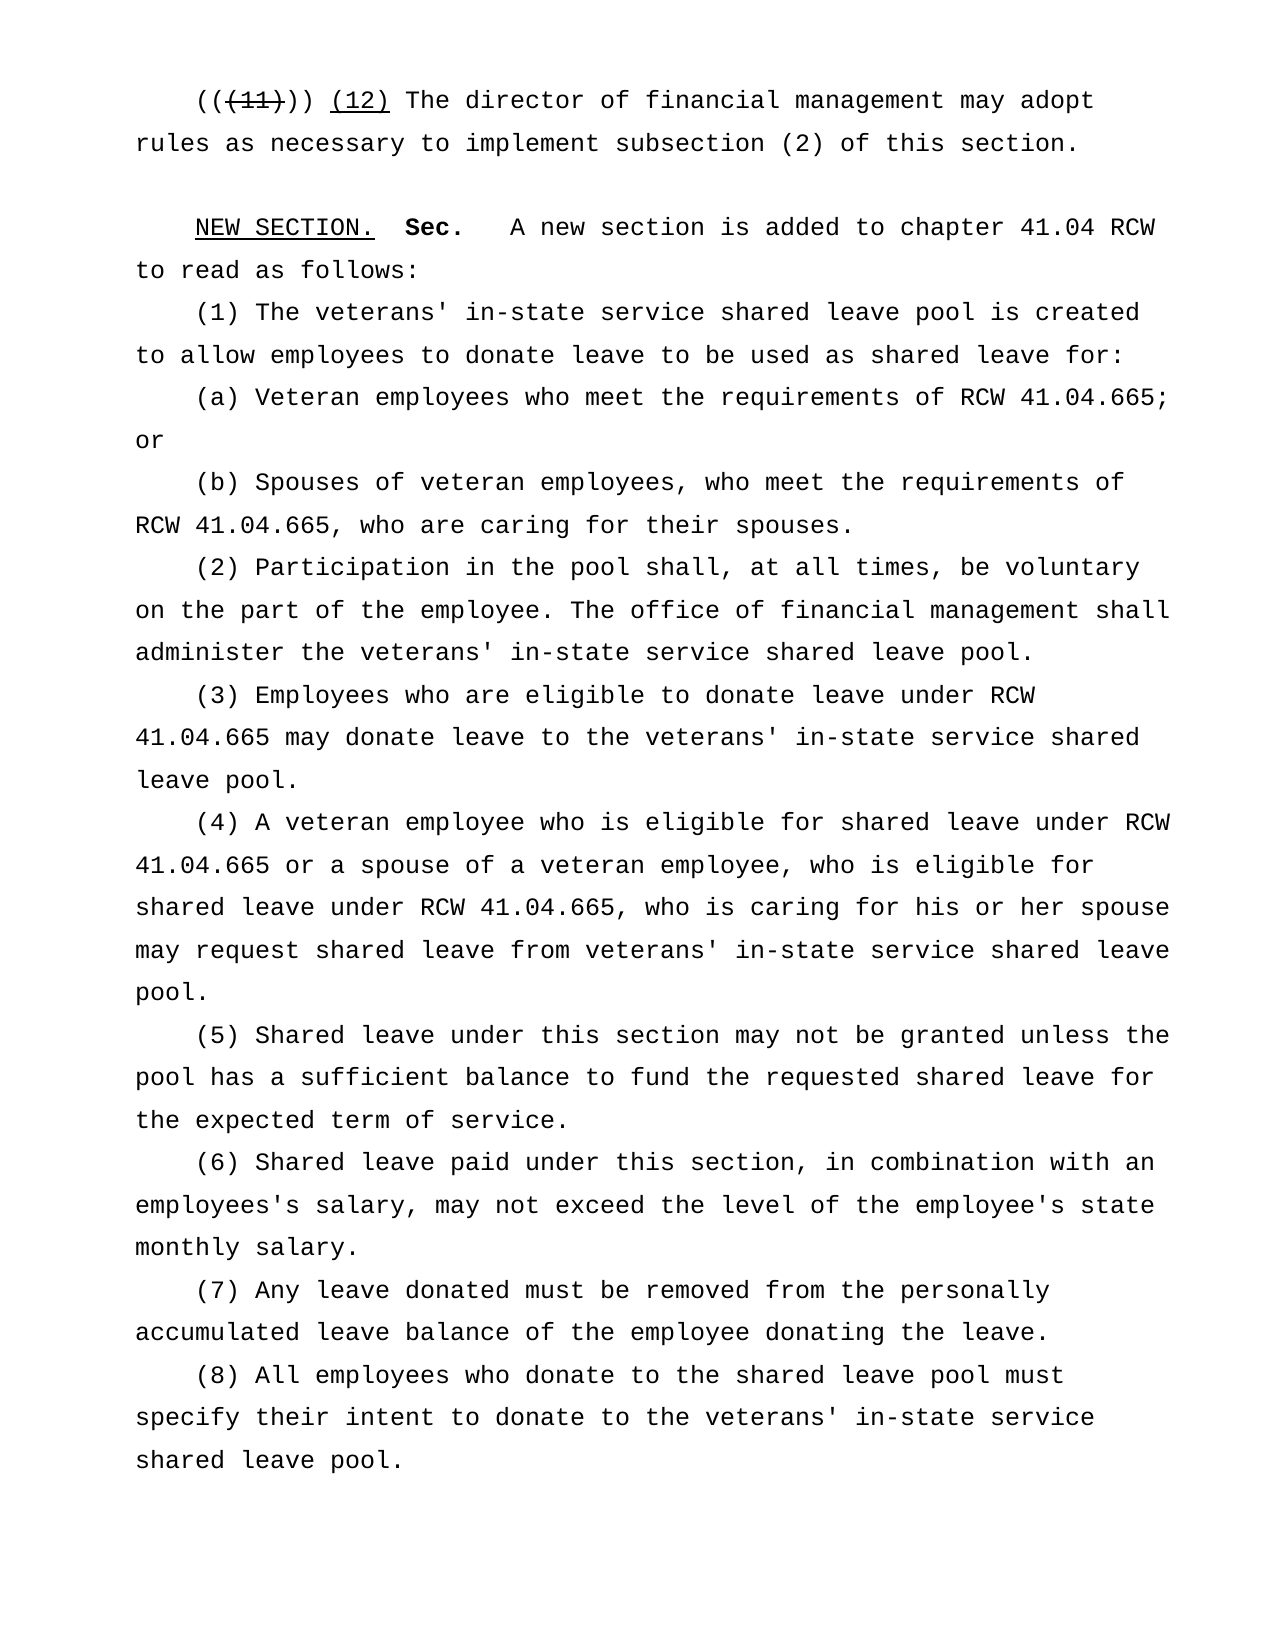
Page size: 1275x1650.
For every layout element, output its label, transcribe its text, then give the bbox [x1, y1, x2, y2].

text (a) Veteran employees who meet the requirements of RCW 41.04.665; or [135, 372, 1170, 457]
text (8) All employees who donate to the shared leave pool must specify their intent to donate to the veterans' in-state service shared leave pool. [135, 1349, 1170, 1477]
text (6) Shared leave paid under this section, in combination with an employees's salary, may not exceed the level of the employee's state monthly salary. [135, 1137, 1170, 1264]
text (7) Any leave donated must be removed from the personally accumulated leave balance of the employee donating the leave. [135, 1264, 1170, 1349]
text (4) A veteran employee who is eligible for shared leave under RCW 41.04.665 or a spouse of a veteran employee, who is eligible for shared leave under RCW 41.04.665, who is caring for his or her spouse may request shared leave from veterans' in-state service shared leave pool. [135, 797, 1170, 1009]
text NEW SECTION. Sec. A new section is added to chapter 41.04 RCW to read as follows: [135, 202, 1170, 287]
text (1) The veterans' in-state service shared leave pool is created to allow employees to donate leave to be used as shared leave for: [135, 287, 1170, 372]
text (5) Shared leave under this section may not be granted unless the pool has a sufficient balance to fund the requested shared leave for the expected term of service. [135, 1009, 1170, 1137]
text (2) Participation in the pool shall, at all times, be voluntary on the part of the employee. The office of financial management shall administer the veterans' in-state service shared leave pool. [135, 542, 1170, 669]
text (b) Spouses of veteran employees, who meet the requirements of RCW 41.04.665, who are caring for their spouses. [135, 457, 1170, 542]
text (((11))) (12) The director of financial management may adopt rules as necessary to implement subsection (2) of this section. [135, 75, 1170, 160]
text (3) Employees who are eligible to donate leave under RCW 41.04.665 may donate leave to the veterans' in-state service shared leave pool. [135, 669, 1170, 797]
